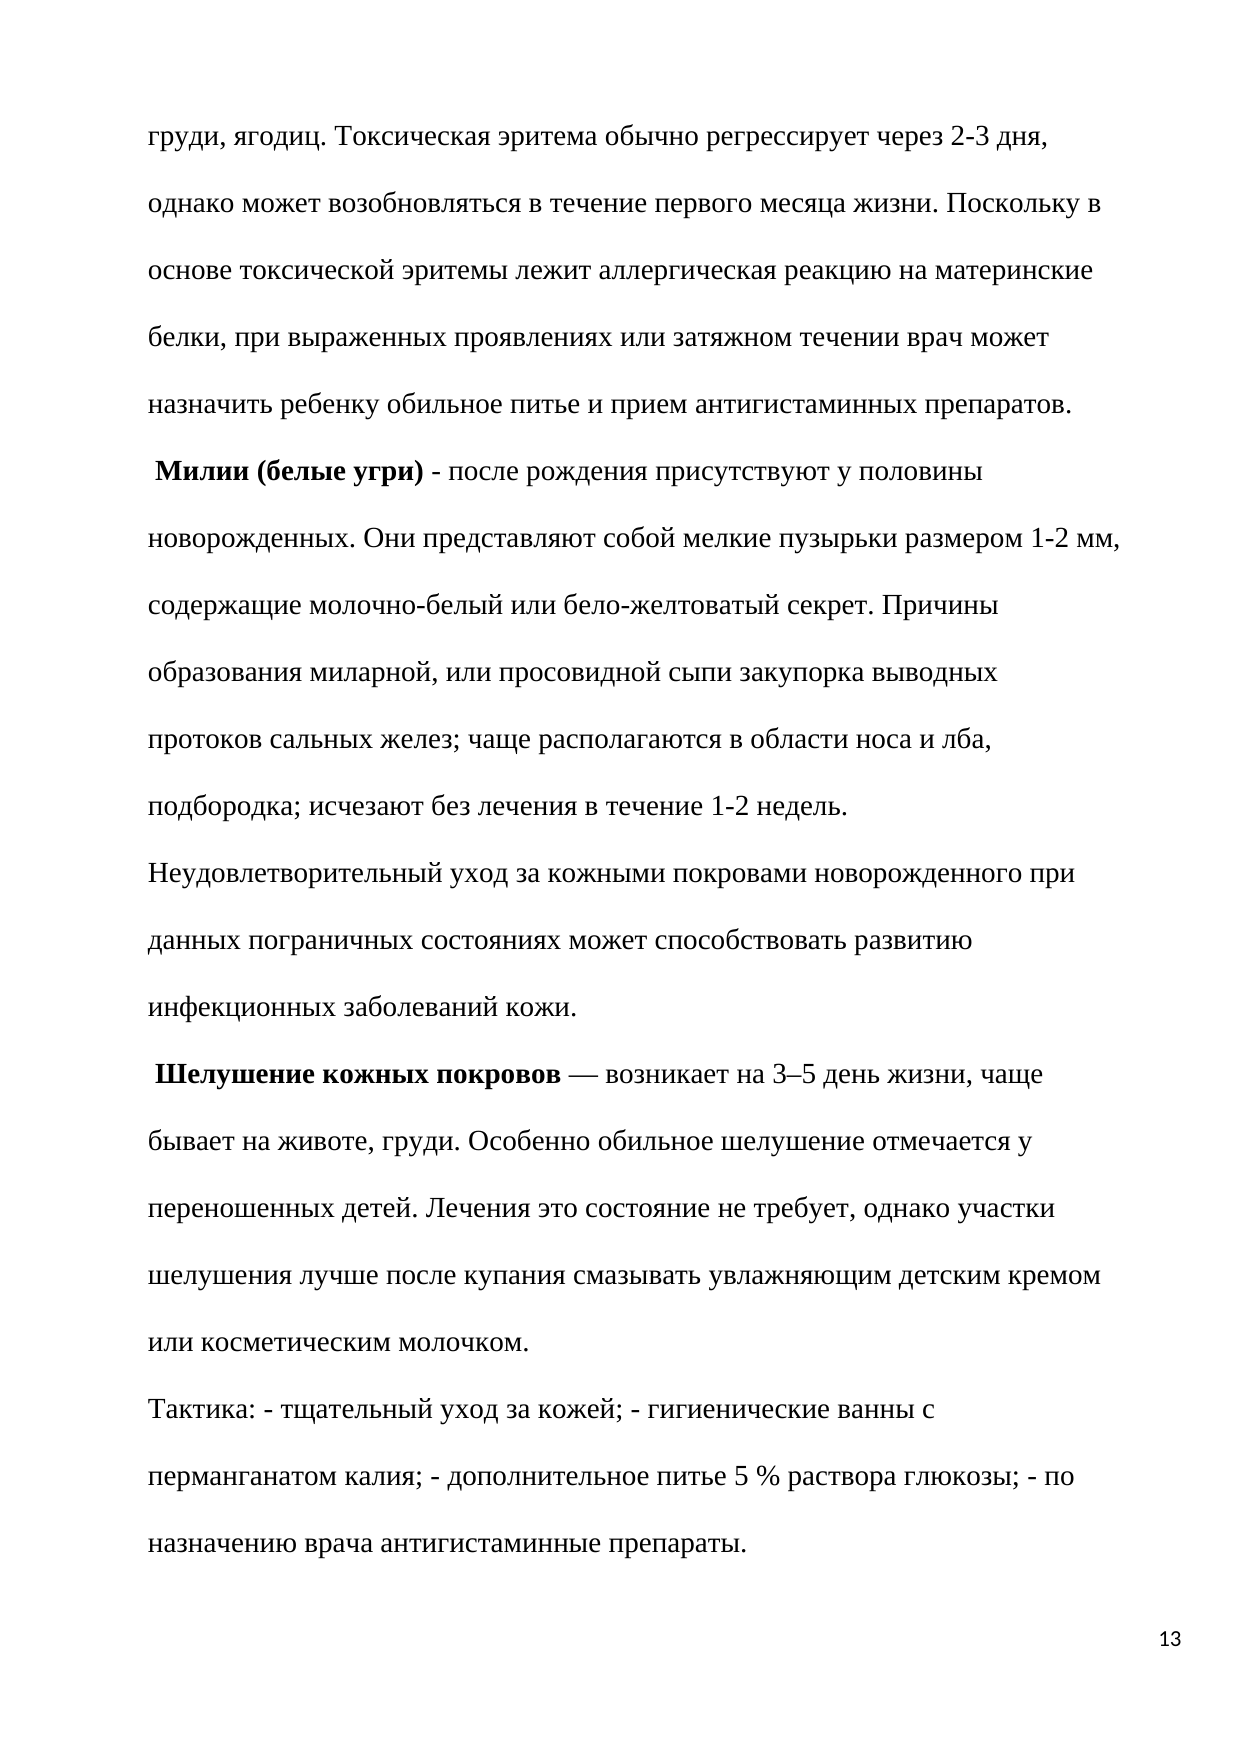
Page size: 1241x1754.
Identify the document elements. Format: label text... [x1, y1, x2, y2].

text белки, при выраженных проявлениях или затяжном течении врач может [148, 319, 1181, 353]
text шелушения лучше после купания смазывать увлажняющим детским кремом [148, 1257, 1181, 1290]
text Тактика: - тщательный уход за кожей; - гигиенические ванны с [148, 1391, 1181, 1424]
text Милии (белые угри) - после рождения присутствуют у половины [148, 453, 1181, 487]
text содержащие молочно-белый или бело-желтоватый секрет. Причины [148, 587, 1181, 621]
text назначению врача антигистаминные препараты. [148, 1525, 1181, 1558]
text или косметическим молочком. [148, 1324, 1181, 1357]
text образования миларной, или просовидной сыпи закупорка выводных [148, 654, 1181, 687]
text протоков сальных желез; чаще располагаются в области носа и лба, [148, 721, 1181, 754]
text Неудовлетворительный уход за кожными покровами новорожденного при [148, 855, 1181, 888]
text однако может возобновляться в течение первого месяца жизни. Поскольку в [148, 185, 1181, 219]
text основе токсической эритемы лежит аллергическая реакцию на материнские [148, 252, 1181, 286]
text подбородка; исчезают без лечения в течение 1-2 недель. [148, 788, 1181, 821]
text назначить ребенку обильное питье и прием антигистаминных препаратов. [148, 386, 1181, 419]
text груди, ягодиц. Токсическая эритема обычно регрессирует через 2-3 дня, [148, 118, 1181, 152]
text новорожденных. Они представляют собой мелкие пузырьки размером 1-2 мм, [148, 520, 1181, 553]
text бывает на животе, груди. Особенно обильное шелушение отмечается у [148, 1123, 1181, 1156]
text перманганатом калия; - дополнительное питье 5 % раствора глюкозы; - по [148, 1458, 1181, 1491]
text Шелушение кожных покровов — возникает на 3–5 день жизни, чаще [148, 1056, 1181, 1089]
text переношенных детей. Лечения это состояние не требует, однако участки [148, 1190, 1181, 1223]
text данных пограничных состояниях может способствовать развитию [148, 922, 1181, 955]
text инфекционных заболеваний кожи. [148, 989, 1181, 1022]
